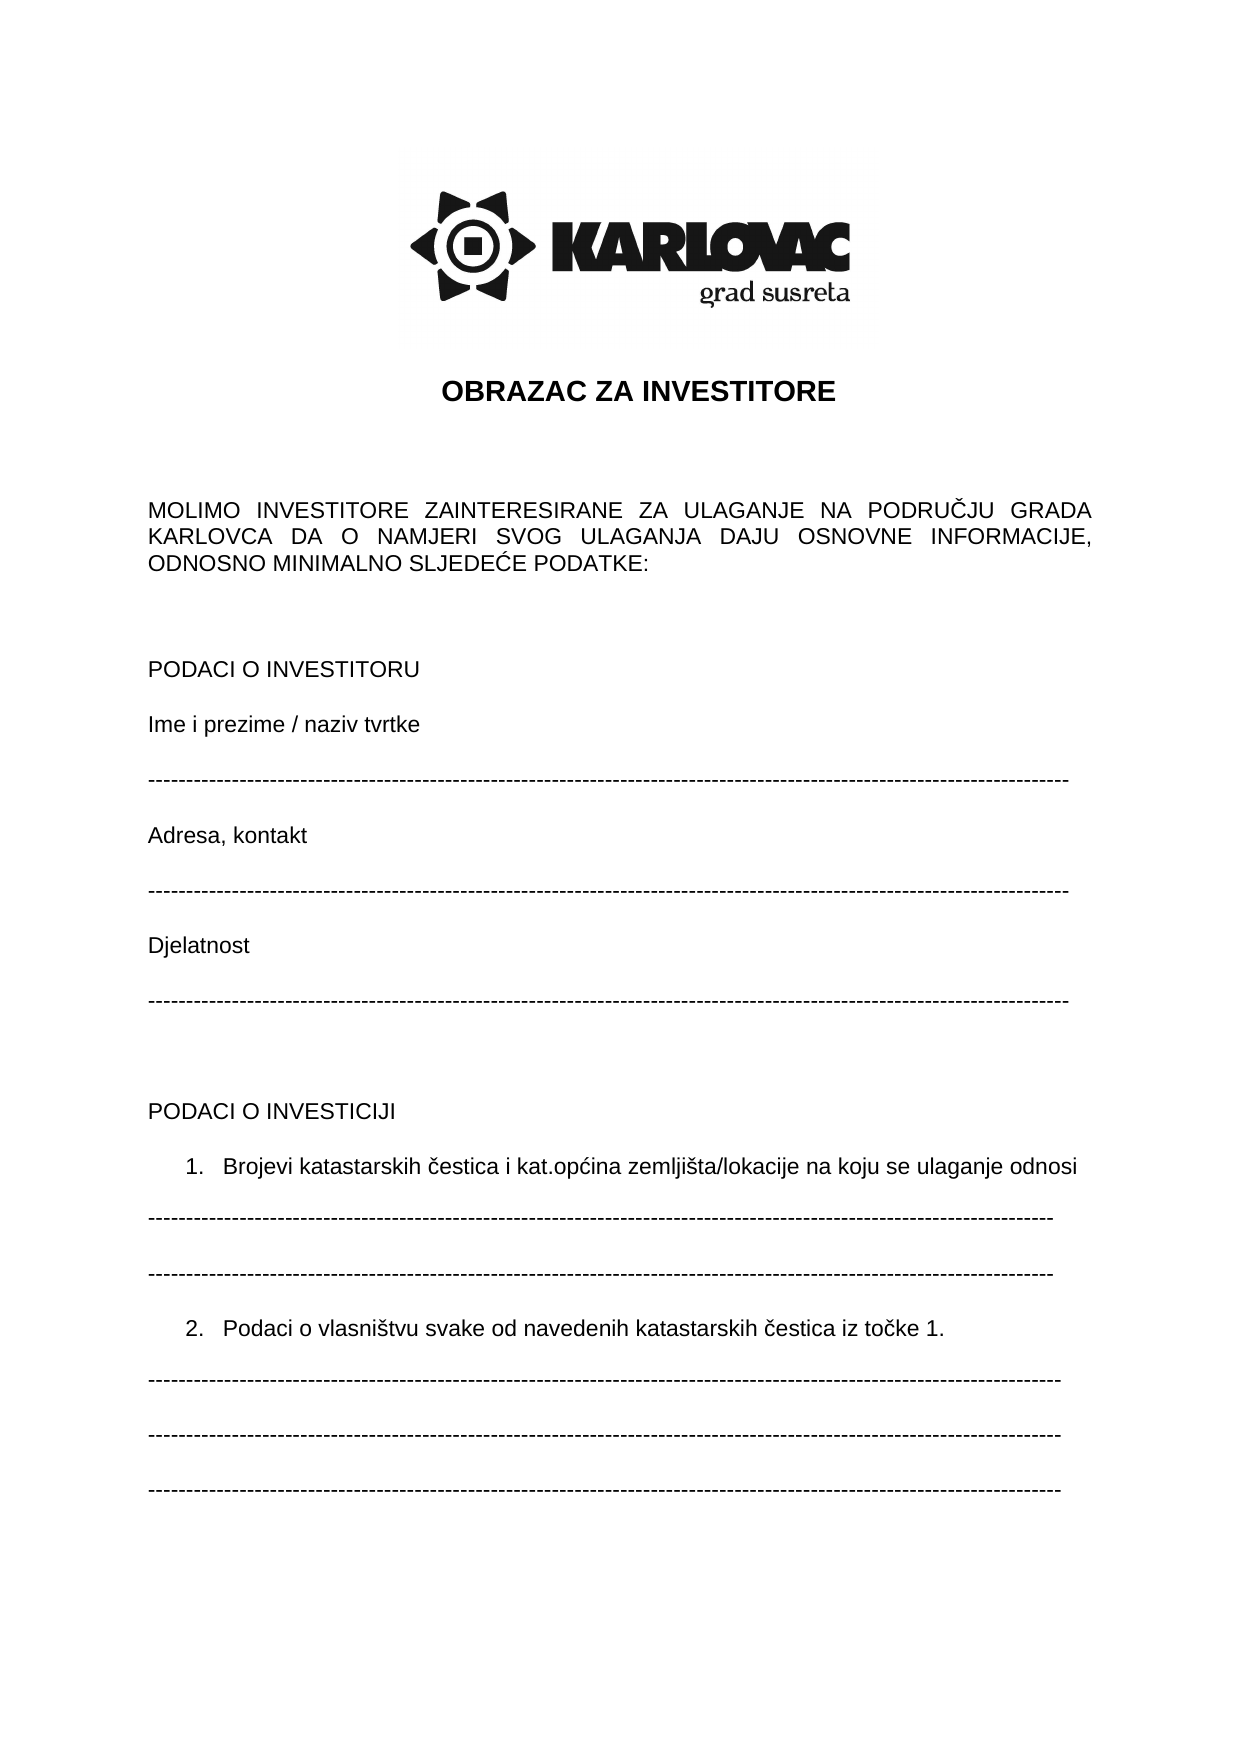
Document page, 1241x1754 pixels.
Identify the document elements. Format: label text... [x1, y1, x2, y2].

text ----------------------------------------------------------------------------------------------------------------------- [148, 1259, 1093, 1286]
text ------------------------------------------------------------------------------------------------------------------------- [148, 987, 1093, 1014]
text Adresa, kontakt [148, 822, 1093, 848]
list Podaci o vlasništvu svake od navedenih katastarskih čestica iz točke 1. [185, 1315, 1093, 1341]
text ------------------------------------------------------------------------------------------------------------------------ [148, 1366, 1093, 1392]
text ------------------------------------------------------------------------------------------------------------------------- [148, 766, 1093, 793]
text ------------------------------------------------------------------------------------------------------------------------ [148, 1476, 1093, 1503]
text Ime i prezime / naziv tvrtke [148, 711, 1093, 738]
text PODACI O INVESTITORU [148, 656, 1093, 682]
text OBRAZAC ZA INVESTITORE [148, 374, 1093, 407]
text ------------------------------------------------------------------------------------------------------------------------- [148, 877, 1093, 903]
text PODACI O INVESTICIJI [148, 1098, 1093, 1124]
text Djelatnost [148, 932, 1093, 958]
text ----------------------------------------------------------------------------------------------------------------------- [148, 1204, 1093, 1231]
text MOLIMO INVESTITORE ZAINTERESIRANE ZA ULAGANJE NA PODRUČJU GRADA KARLOVCA DA O NAMJERI SVOG ULAGANJA DAJU OSNOVNE INFORMACIJE, ODNOSNO MINIMALNO SLJEDEĆE PODATKE: [148, 497, 1093, 576]
picture [398, 147, 880, 349]
list Brojevi katastarskih čestica i kat.općina zemljišta/lokacije na koju se ulaganje odnosi [185, 1153, 1093, 1179]
text ------------------------------------------------------------------------------------------------------------------------ [148, 1421, 1093, 1448]
